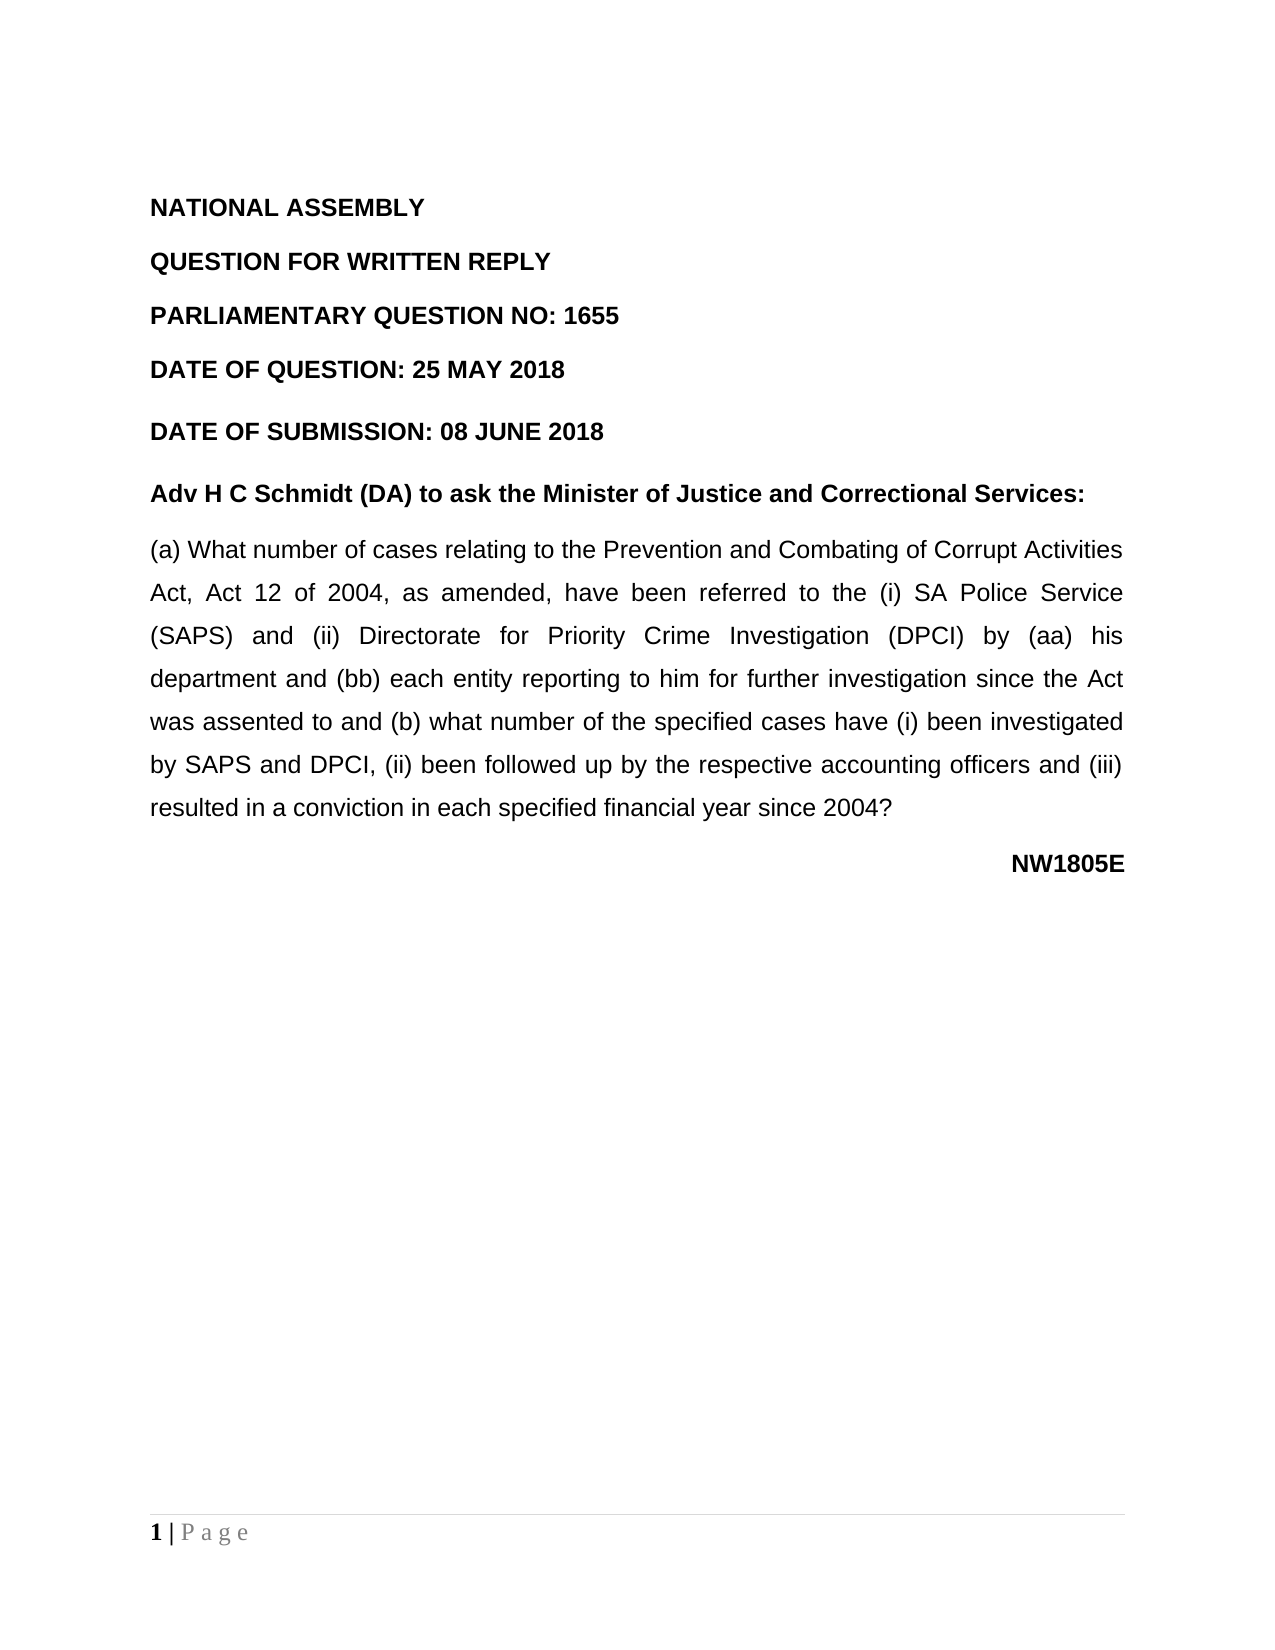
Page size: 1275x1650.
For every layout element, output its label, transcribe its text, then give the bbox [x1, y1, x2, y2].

text (a) What number of cases relating to the Prevention and Combating of Corrupt Activities Act, Act 12 of 2004, as amended, have been referred to the (i) SA Police Service (SAPS) and (ii) Directorate for Priority Crime Investigation (DPCI) by (aa) his department and (bb) each entity reporting to him for further investigation since the Act was assented to and (b) what number of the specified cases have (i) been investigated by SAPS and DPCI, (ii) been followed up by the respective accounting officers and (iii) resulted in a conviction in each specified financial year since 2004? [150, 535, 1125, 822]
text PARLIAMENTARY QUESTION NO: 1655 [150, 301, 1125, 329]
text QUESTION FOR WRITTEN REPLY [150, 247, 1125, 276]
text DATE OF QUESTION: 25 MAY 2018 [150, 355, 1125, 383]
text DATE OF SUBMISSION: 08 JUNE 2018 [150, 417, 1125, 446]
text Adv H C Schmidt (DA) to ask the Minister of Justice and Correctional Services: [150, 479, 1125, 508]
text NATIONAL ASSEMBLY [150, 193, 1125, 222]
text NW1805E [187, 849, 1125, 878]
